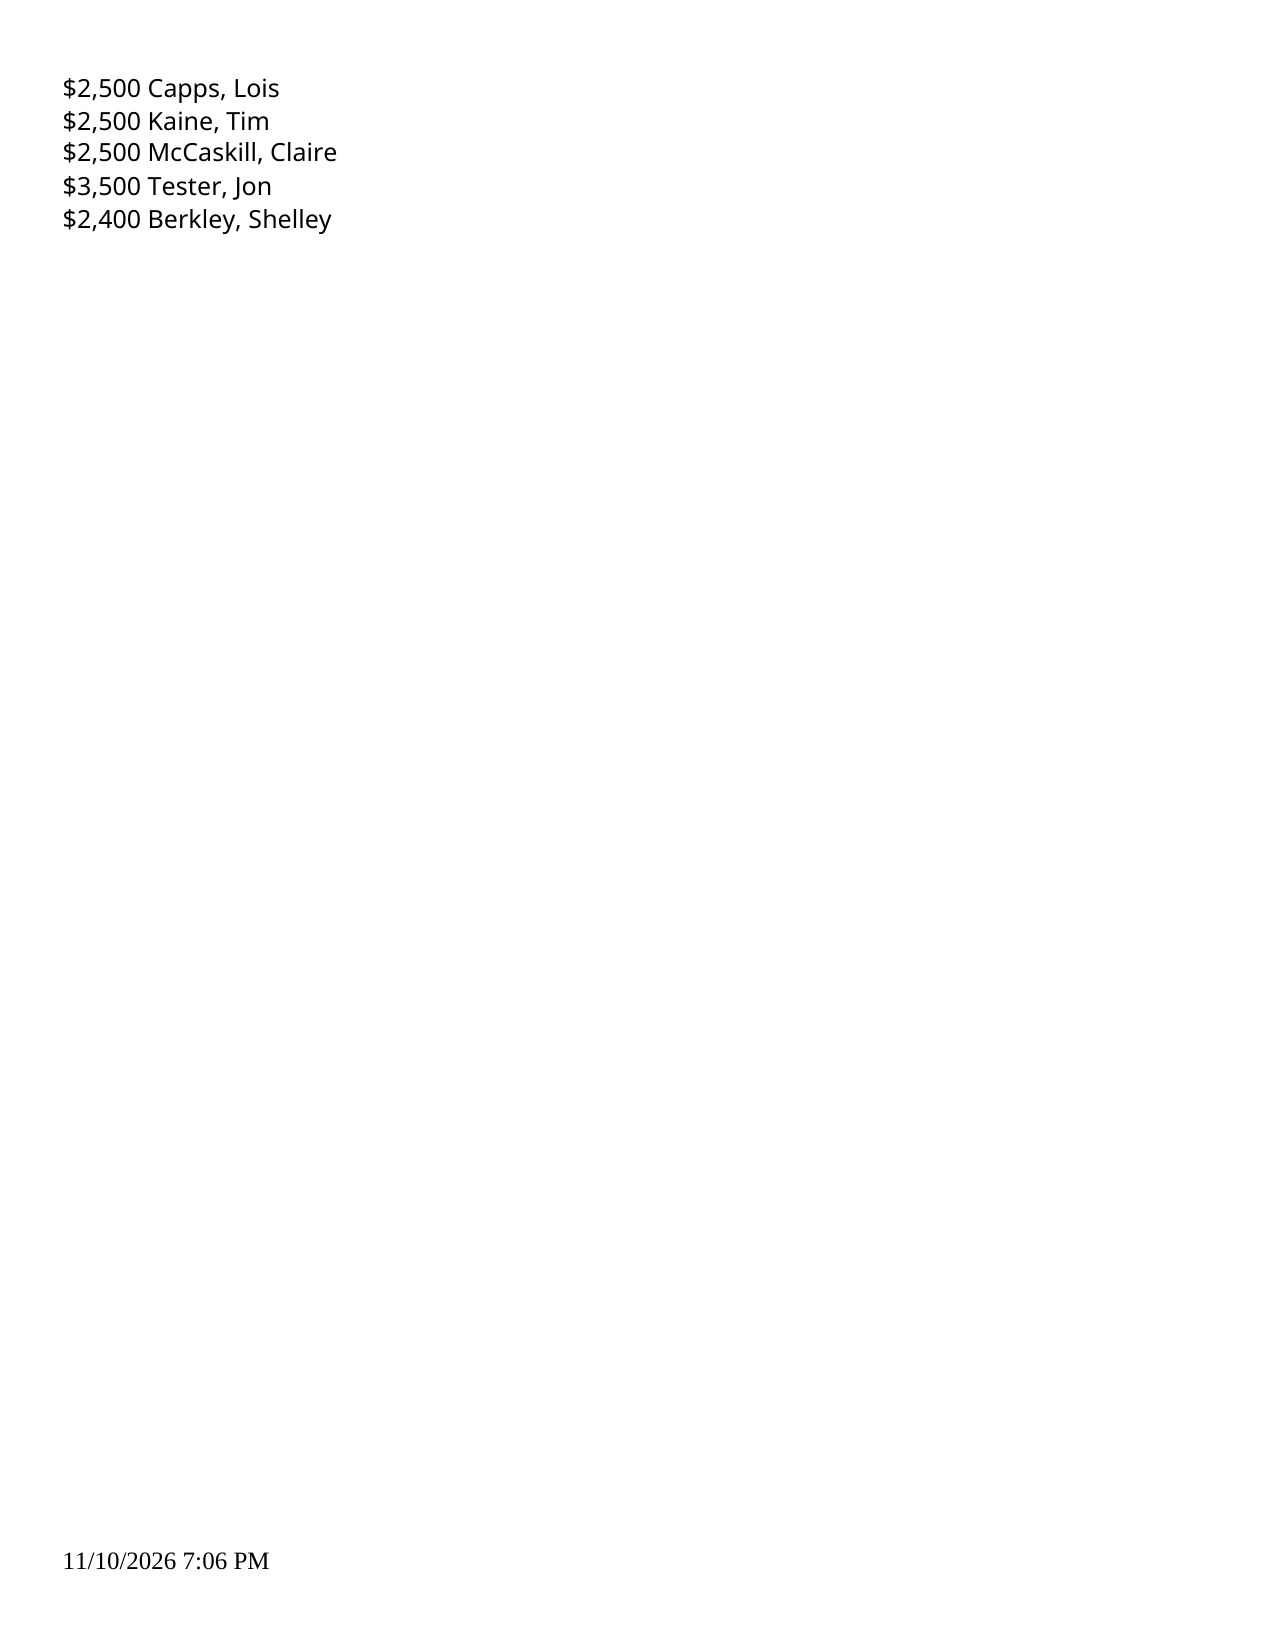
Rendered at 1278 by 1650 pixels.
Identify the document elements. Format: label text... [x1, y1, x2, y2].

text $2,400 Berkley, Shelley [62, 203, 1205, 233]
text $2,500 Kaine, Tim [62, 105, 1205, 135]
text $2,500 McCaskill, Claire [62, 135, 1205, 169]
text $2,500 Capps, Lois [62, 71, 1205, 105]
text $3,500 Tester, Jon [62, 169, 1205, 203]
